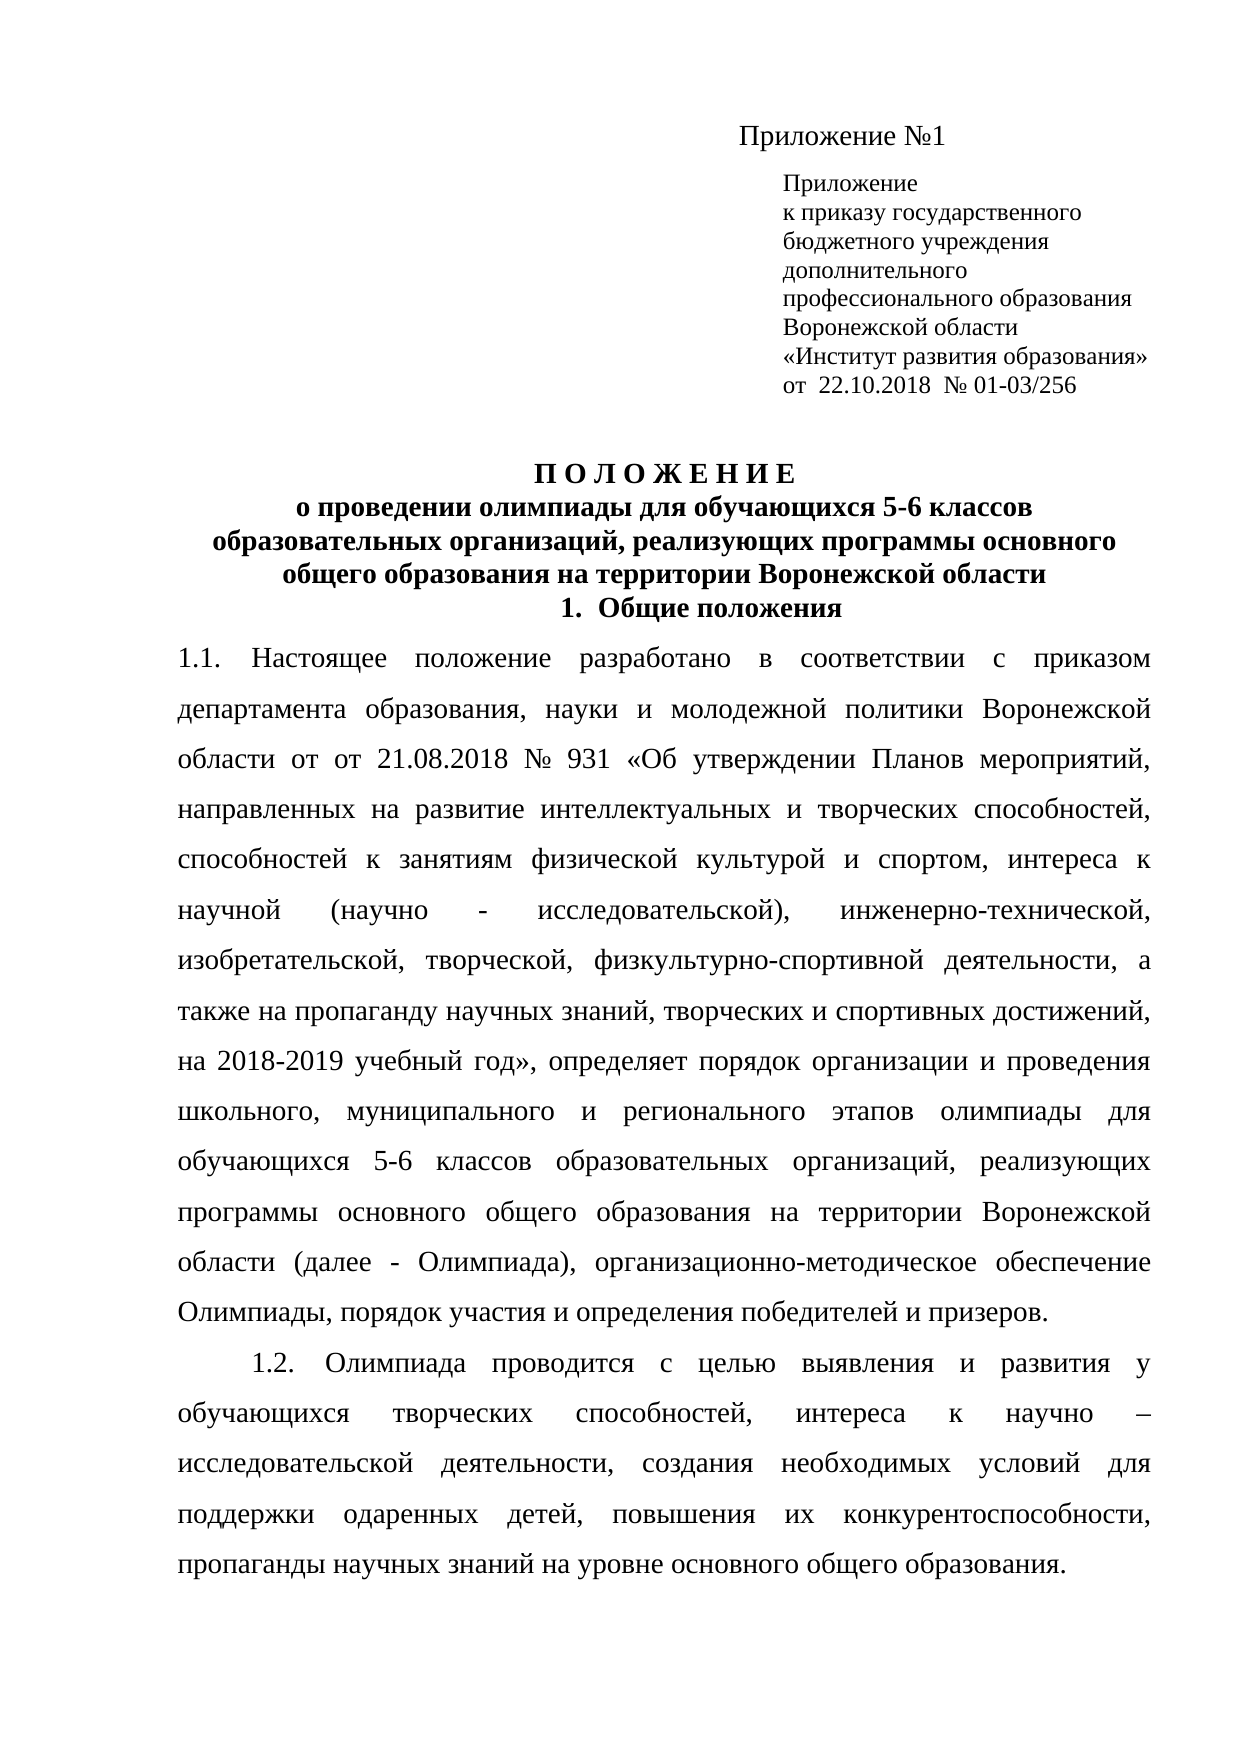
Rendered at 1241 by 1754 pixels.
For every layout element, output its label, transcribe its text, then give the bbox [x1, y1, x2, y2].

text Приложение №1 [177, 118, 1152, 152]
text 1.2. Олимпиада проводится с целью выявления и развития у обучающихся творческих способностей, интереса к научно – исследовательской деятельности, создания необходимых условий для поддержки одаренных детей, повышения их конкурентоспособности, пропаганды научных знаний на уровне основного общего образования. [177, 1345, 1152, 1579]
list Общие положения [251, 590, 1152, 624]
text П О Л О Ж Е Н И Е [177, 456, 1152, 489]
text Приложение [783, 168, 1152, 197]
text «Институт развития образования» [783, 341, 1152, 370]
text о проведении олимпиады для обучающихся 5-6 классов образовательных организаций, реализующих программы основного общего образования на территории Воронежской области [177, 489, 1152, 590]
text от 22.10.2018 № 01-03/256 [783, 370, 1152, 398]
text 1.1. Настоящее положение разработано в соответствии с приказом департамента образования, науки и молодежной политики Воронежской области от от 21.08.2018 № 931 «Об утверждении Планов мероприятий, направленных на развитие интеллектуальных и творческих способностей, способностей к занятиям физической культурой и спортом, интереса к научной (научно - исследовательской), инженерно-технической, изобретательской, творческой, физкультурно-спортивной деятельности, а также на пропаганду научных знаний, творческих и спортивных достижений, на 2018-2019 учебный год», определяет порядок организации и проведения школьного, муниципального и регионального этапов олимпиады для обучающихся 5-6 классов образовательных организаций, реализующих программы основного общего образования на территории Воронежской области (далее - Олимпиада), организационно-методическое обеспечение Олимпиады, порядок участия и определения победителей и призеров. [177, 640, 1152, 1328]
text к приказу государственного бюджетного учреждения дополнительного профессионального образования Воронежской области [783, 197, 1152, 341]
